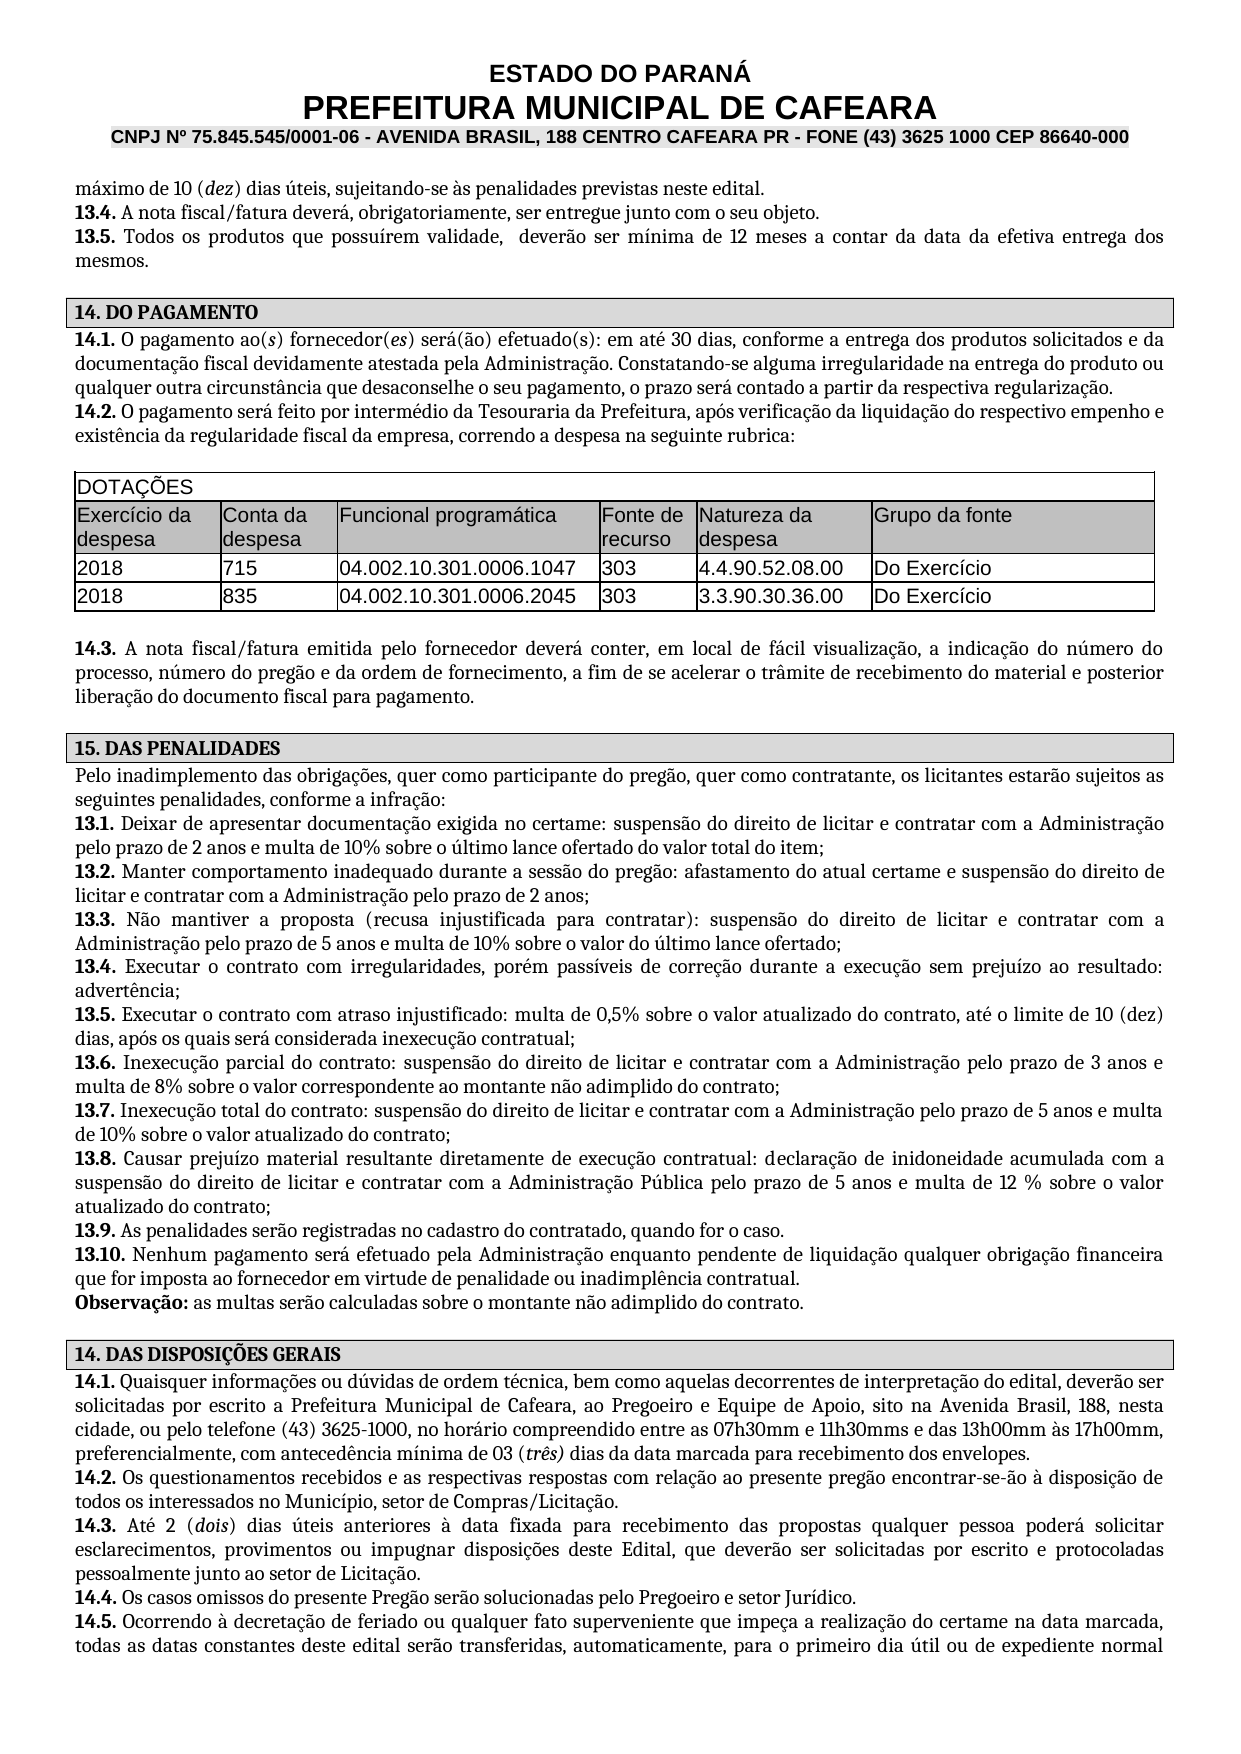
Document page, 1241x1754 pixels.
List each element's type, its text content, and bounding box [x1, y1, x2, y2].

text 13.5. Todos os produtos que possuírem validade, deverão ser mínima de 12 meses a contar da data da efetiva entrega dos mesmos. [75, 224, 1165, 272]
table_cell 835 [222, 583, 337, 610]
table_cell Fonte de recurso [601, 502, 696, 553]
table_cell Natureza da despesa [698, 502, 871, 553]
text 14.3. A nota fiscal/fatura emitida pelo fornecedor deverá conter, em local de fácil visualização, a indicação do número do processo, número do pregão e da ordem de fornecimento, a fim de se acelerar o trâmite de recebimento do material e posterior liberação do documento fiscal para pagamento. [75, 636, 1165, 708]
text 13.10. Nenhum pagamento será efetuado pela Administração enquanto pendente de liquidação qualquer obrigação financeira que for imposta ao fornecedor em virtude de penalidade ou inadimplência contratual. [75, 1243, 1165, 1291]
text 13.9. As penalidades serão registradas no cadastro do contratado, quando for o caso. [75, 1219, 1165, 1243]
table_cell 303 [601, 583, 696, 610]
text 14.2. Os questionamentos recebidos e as respectivas respostas com relação ao presente pregão encontrar-se-ão à disposição de todos os interessados no Município, setor de Compras/Licitação. [75, 1466, 1165, 1513]
table_cell 303 [601, 554, 696, 581]
text 13.6. Inexecução parcial do contrato: suspensão do direito de licitar e contratar com a Administração pelo prazo de 3 anos e multa de 8% sobre o valor correspondente ao montante não adimplido do contrato; [75, 1051, 1165, 1099]
text 14.4. Os casos omissos do presente Pregão serão solucionadas pelo Pregoeiro e setor Jurídico. [75, 1585, 1165, 1609]
text 15. DAS PENALIDADES [67, 734, 1173, 762]
text 14.1. O pagamento ao(s) fornecedor(es) será(ão) efetuado(s): em até 30 dias, conforme a entrega dos produtos solicitados e da documentação fiscal devidamente atestada pela Administração. Constatando-se alguma irregularidade na entrega do produto ou qualquer outra circunstância que desaconselhe o seu pagamento, o prazo será contado a partir da respectiva regularização. [75, 328, 1165, 399]
text 14.2. O pagamento será feito por intermédio da Tesouraria da Prefeitura, após verificação da liquidação do respectivo empenho e existência da regularidade fiscal da empresa, correndo a despesa na seguinte rubrica: [75, 399, 1165, 447]
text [75, 1609, 1165, 1657]
table_cell 04.002.10.301.0006.2045 [338, 583, 599, 610]
text Pelo inadimplemento das obrigações, quer como participante do pregão, quer como contratante, os licitantes estarão sujeitos as seguintes penalidades, conforme a infração: [75, 763, 1165, 811]
table_cell 4.4.90.52.08.00 [698, 554, 871, 581]
table_cell Funcional programática [338, 502, 599, 553]
text 14. DAS DISPOSIÇÕES GERAIS [67, 1341, 1173, 1369]
text 13.4. Executar o contrato com irregularidades, porém passíveis de correção durante a execução sem prejuízo ao resultado: advertência; [75, 955, 1165, 1003]
text 13.4. A nota fiscal/fatura deverá, obrigatoriamente, ser entregue junto com o seu objeto. [75, 201, 1165, 224]
table_cell Do Exercício [873, 554, 1154, 581]
text 13.1. Deixar de apresentar documentação exigida no certame: suspensão do direito de licitar e contratar com a Administração pelo prazo de 2 anos e multa de 10% sobre o último lance ofertado do valor total do item; [75, 811, 1165, 859]
table_cell Do Exercício [873, 583, 1154, 610]
table_cell Conta da despesa [222, 502, 337, 553]
text 13.5. Executar o contrato com atraso injustificado: multa de 0,5% sobre o valor atualizado do contrato, até o limite de 10 (dez) dias, após os quais será considerada inexecução contratual; [75, 1003, 1165, 1051]
table_cell Grupo da fonte [873, 502, 1154, 553]
table_cell 3.3.90.30.36.00 [698, 583, 871, 610]
table_cell Exercício da despesa [76, 502, 220, 553]
text 13.7. Inexecução total do contrato: suspensão do direito de licitar e contratar com a Administração pelo prazo de 5 anos e multa de 10% sobre o valor atualizado do contrato; [75, 1099, 1165, 1147]
text 13.3. Não mantiver a proposta (recusa injustificada para contratar): suspensão do direito de licitar e contratar com a Administração pelo prazo de 5 anos e multa de 10% sobre o valor do último lance ofertado; [75, 907, 1165, 955]
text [75, 177, 1165, 201]
text 14.1. Quaisquer informações ou dúvidas de ordem técnica, bem como aquelas decorrentes de interpretação do edital, deverão ser solicitadas por escrito a Prefeitura Municipal de Cafeara, ao Pregoeiro e Equipe de Apoio, sito na Avenida Brasil, 188, nesta cidade, ou pelo telefone (43) 3625-1000, no horário compreendido entre as 07h30mm e 11h30mms e das 13h00mm às 17h00mm, preferencialmente, com antecedência mínima de 03 (três) dias da data marcada para recebimento dos envelopes. [75, 1370, 1165, 1466]
text Observação: as multas serão calculadas sobre o montante não adimplido do contrato. [75, 1291, 1165, 1314]
table_header DOTAÇÕES [76, 473, 1154, 500]
table_cell 715 [222, 554, 337, 581]
text 14. DO PAGAMENTO [67, 299, 1173, 327]
table_cell 2018 [76, 583, 220, 610]
text 13.8. Causar prejuízo material resultante diretamente de execução contratual: declaração de inidoneidade acumulada com a suspensão do direito de licitar e contratar com a Administração Pública pelo prazo de 5 anos e multa de 12 % sobre o valor atualizado do contrato; [75, 1147, 1165, 1219]
text 13.2. Manter comportamento inadequado durante a sessão do pregão: afastamento do atual certame e suspensão do direito de licitar e contratar com a Administração pelo prazo de 2 anos; [75, 859, 1165, 907]
table_cell 04.002.10.301.0006.1047 [338, 554, 599, 581]
text 14.3. Até 2 (dois) dias úteis anteriores à data fixada para recebimento das propostas qualquer pessoa poderá solicitar esclarecimentos, provimentos ou impugnar disposições deste Edital, que deverão ser solicitadas por escrito e protocoladas pessoalmente junto ao setor de Licitação. [75, 1513, 1165, 1585]
table_cell 2018 [76, 554, 220, 581]
